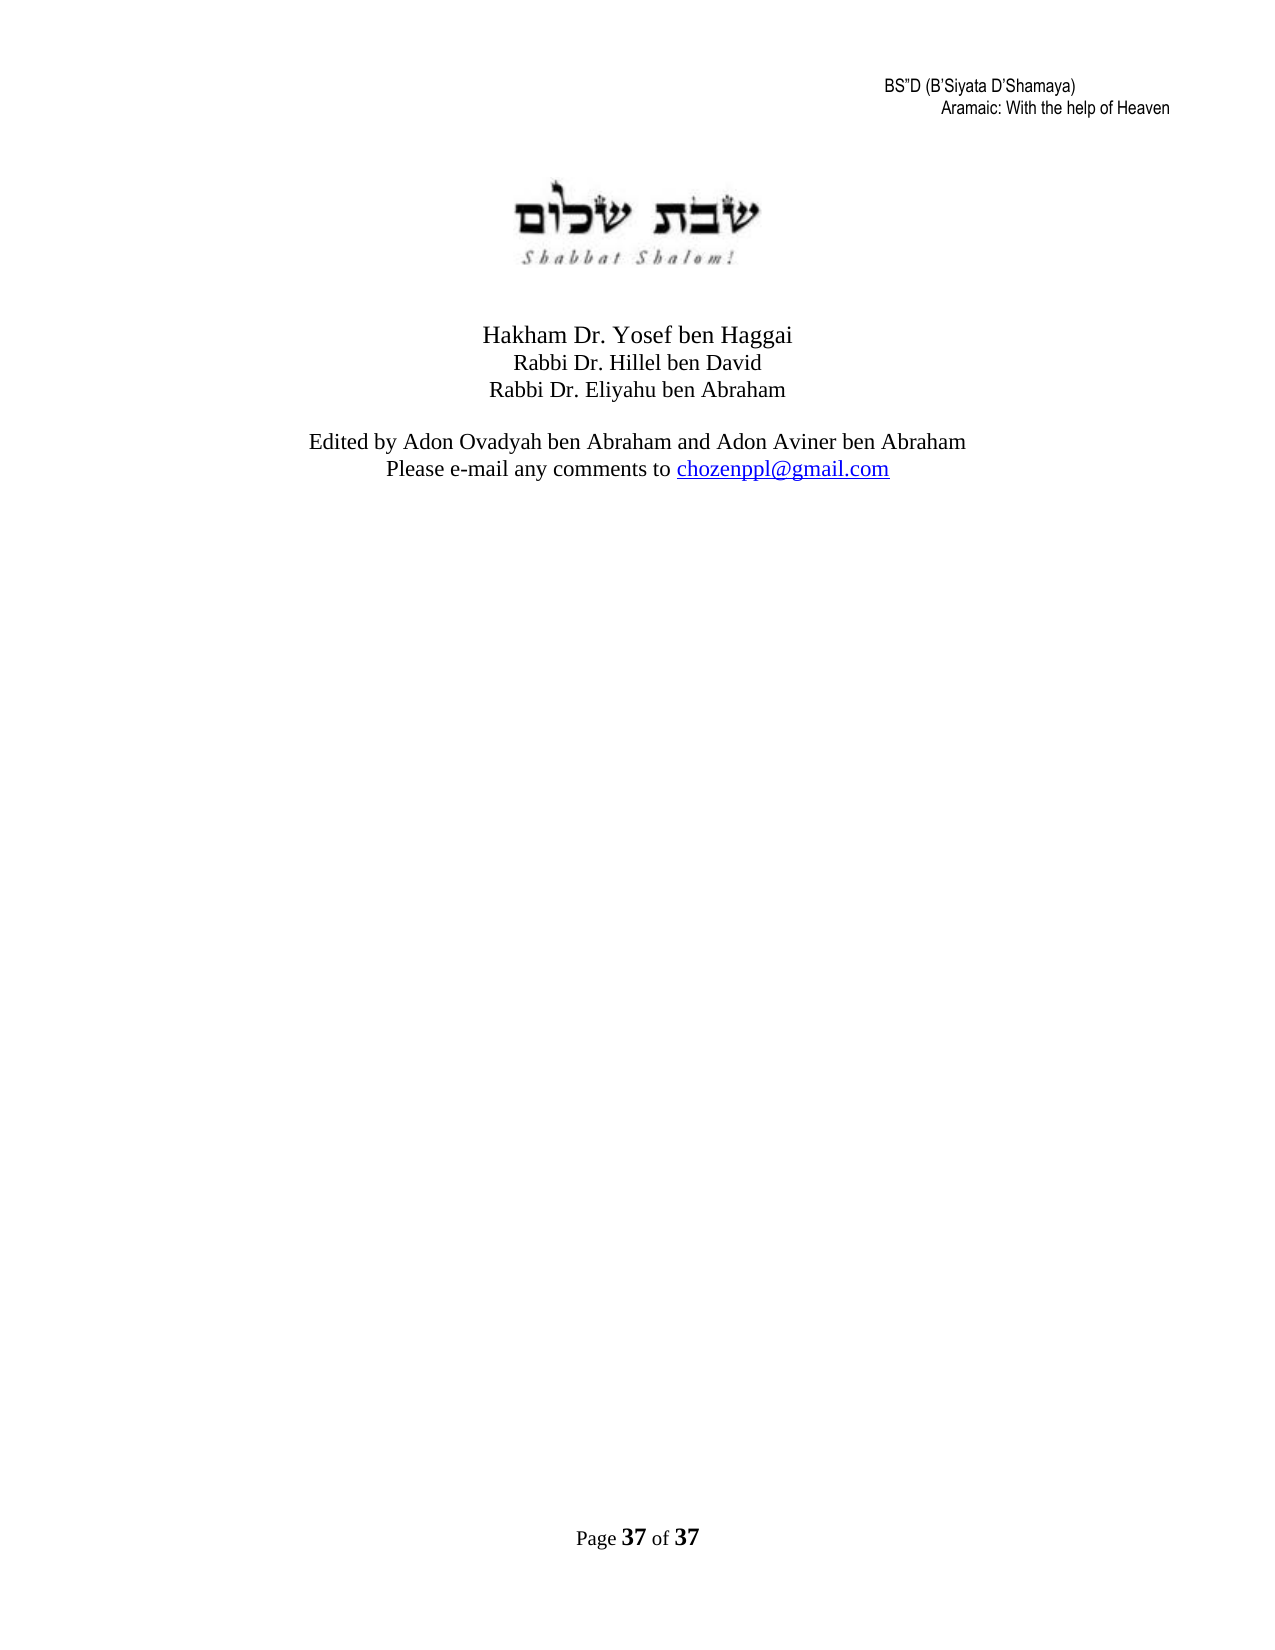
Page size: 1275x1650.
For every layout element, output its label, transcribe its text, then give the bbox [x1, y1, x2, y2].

text Please e-mail any comments to chozenppl@gmail.com [105, 455, 1170, 481]
text Rabbi Dr. Eliyahu ben Abraham [105, 376, 1170, 402]
text Edited by Adon Ovadyah ben Abraham and Adon Aviner ben Abraham [105, 428, 1170, 455]
text Rabbi Dr. Hillel ben David [105, 349, 1170, 376]
picture [513, 177, 762, 268]
text Hakham Dr. Yosef ben Haggai [105, 321, 1170, 349]
